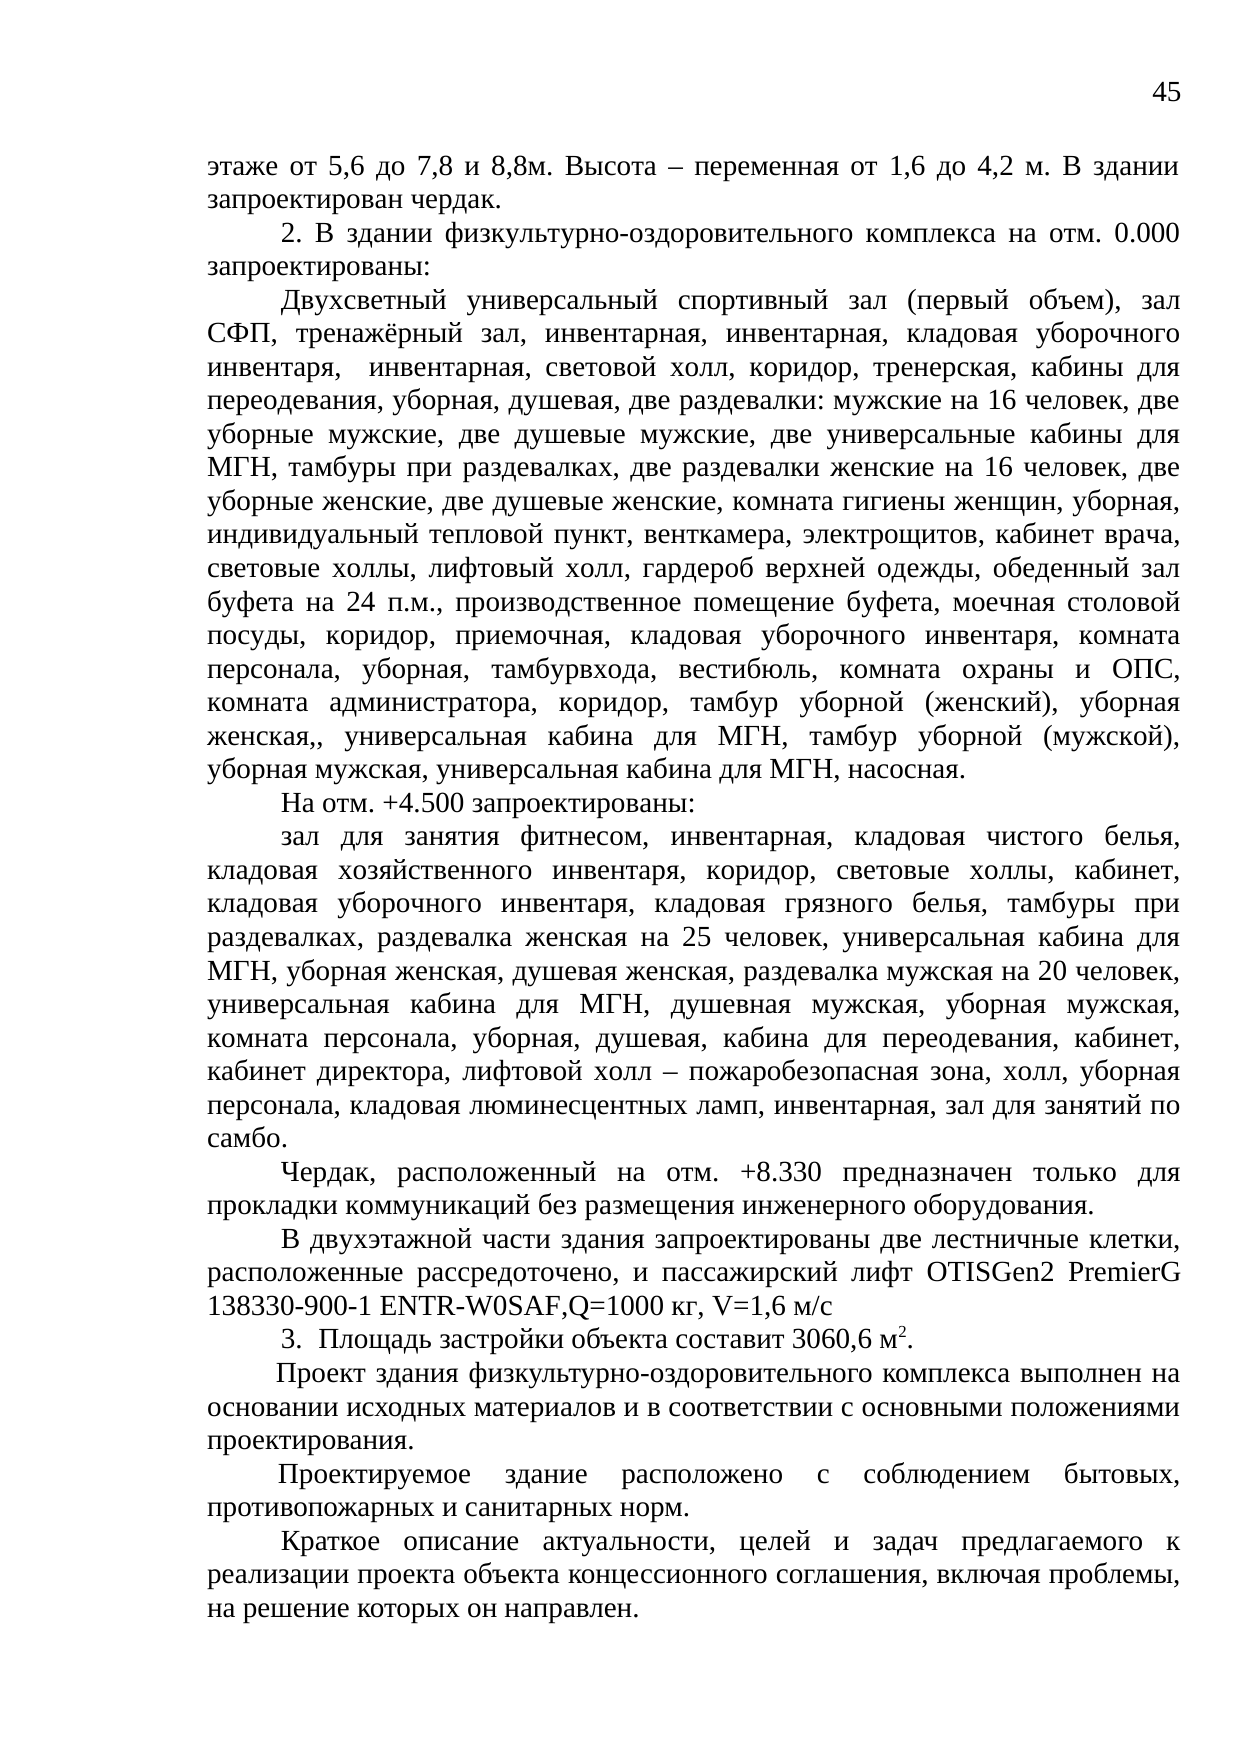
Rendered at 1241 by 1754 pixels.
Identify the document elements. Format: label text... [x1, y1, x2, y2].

text зал для занятия фитнесом, инвентарная, кладовая чистого белья, кладовая хозяйственного инвентаря, коридор, световые холлы, кабинет, кладовая уборочного инвентаря, кладовая грязного белья, тамбуры при раздевалках, раздевалка женская на 25 человек, универсальная кабина для МГН, уборная женская, душевая женская, раздевалка мужская на 20 человек, универсальная кабина для МГН, душевная мужская, уборная мужская, комната персонала, уборная, душевая, кабина для переодевания, кабинет, кабинет директора, лифтовой холл – пожаробезопасная зона, холл, уборная персонала, кладовая люминесцентных ламп, инвентарная, зал для занятий по самбо. [207, 818, 1181, 1154]
text Краткое описание актуальности, целей и задач предлагаемого к реализации проекта объекта концессионного соглашения, включая проблемы, на решение которых он направлен. [207, 1523, 1181, 1623]
text Проект здания физкультурно-оздоровительного комплекса выполнен на основании исходных материалов и в соответствии с основными положениями проектирования. [207, 1355, 1181, 1456]
text Чердак, расположенный на отм. +8.330 предназначен только для прокладки коммуникаций без размещения инженерного оборудования. [207, 1154, 1181, 1221]
text В двухэтажной части здания запроектированы две лестничные клетки, расположенные рассредоточено, и пассажирский лифт OTISGen2 PremierG 138330-900-1 ENTR-W0SAF,Q=1000 кг, V=1,6 м/с [207, 1221, 1181, 1322]
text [207, 148, 1181, 215]
text Проектируемое здание расположено с соблюдением бытовых, противопожарных и санитарных норм. [207, 1456, 1181, 1523]
text Двухсветный универсальный спортивный зал (первый объем), зал СФП, тренажёрный зал, инвентарная, инвентарная, кладовая уборочного инвентаря, инвентарная, световой холл, коридор, тренерская, кабины для переодевания, уборная, душевая, две раздевалки: мужские на 16 человек, две уборные мужские, две душевые мужские, две универсальные кабины для МГН, тамбуры при раздевалках, две раздевалки женские на 16 человек, две уборные женские, две душевые женские, комната гигиены женщин, уборная, индивидуальный тепловой пункт, венткамера, электрощитов, кабинет врача, световые холлы, лифтовый холл, гардероб верхней одежды, обеденный зал буфета на 24 п.м., производственное помещение буфета, моечная столовой посуды, коридор, приемочная, кладовая уборочного инвентаря, комната персонала, уборная, тамбурвхода, вестибюль, комната охраны и ОПС, комната администратора, коридор, тамбур уборной (женский), уборная женская,, универсальная кабина для МГН, тамбур уборной (мужской), уборная мужская, универсальная кабина для МГН, насосная. [207, 282, 1181, 785]
list Площадь застройки объекта составит 3060,6 м2. [281, 1322, 1181, 1355]
text На отм. +4.500 запроектированы: [207, 785, 1181, 818]
text 2. В здании физкультурно-оздоровительного комплекса на отм. 0.000 запроектированы: [207, 215, 1181, 282]
